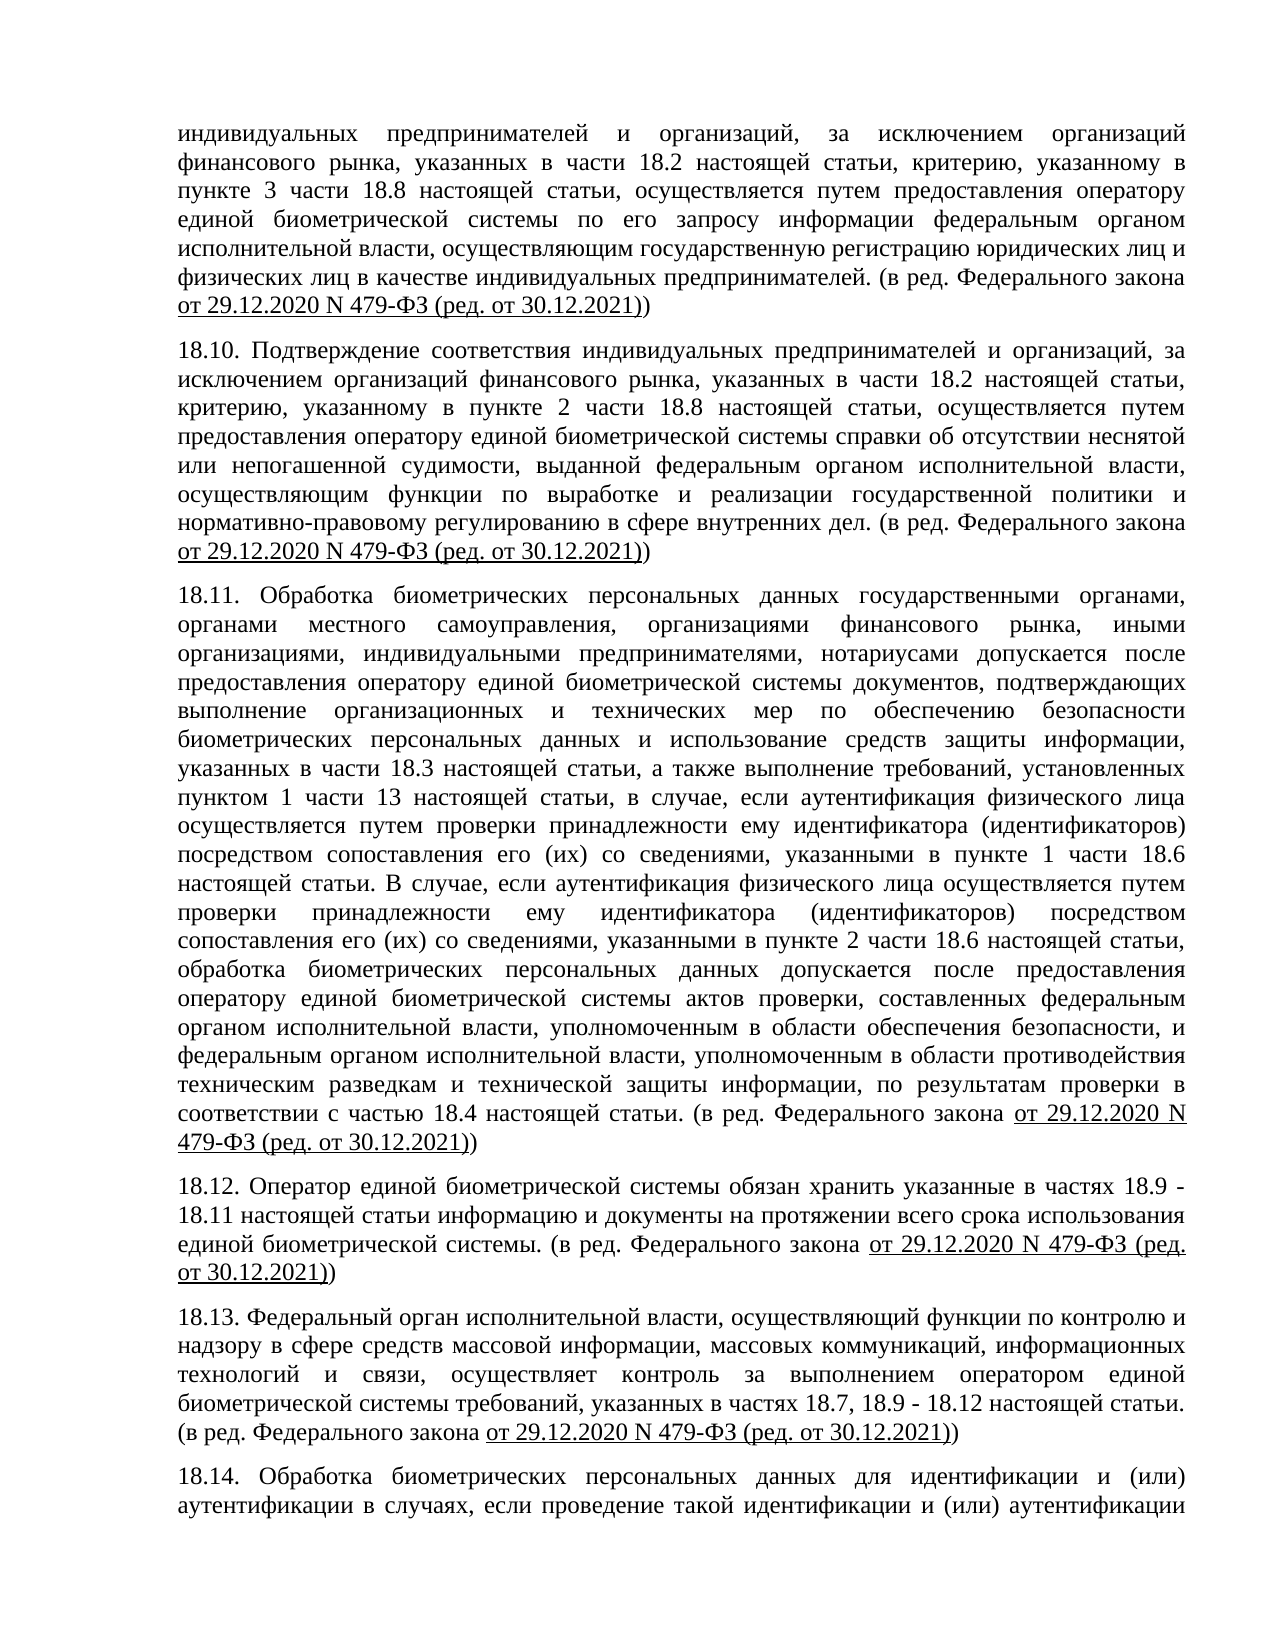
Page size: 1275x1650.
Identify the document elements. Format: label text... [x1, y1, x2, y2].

text 18.13. Федеральный орган исполнительной власти, осуществляющий функции по контролю и надзору в сфере средств массовой информации, массовых коммуникаций, информационных технологий и связи, осуществляет контроль за выполнением оператором единой биометрической системы требований, указанных в частях 18.7, 18.9 - 18.12 настоящей статьи. (в ред. Федерального закона от 29.12.2020 N 479-ФЗ (ред. от 30.12.2021)) [177, 1302, 1186, 1446]
text 18.12. Оператор единой биометрической системы обязан хранить указанные в частях 18.9 - 18.11 настоящей статьи информацию и документы на протяжении всего срока использования единой биометрической системы. (в ред. Федерального закона от 29.12.2020 N 479-ФЗ (ред. от 30.12.2021)) [177, 1171, 1186, 1286]
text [177, 1461, 1186, 1519]
text 18.10. Подтверждение соответствия индивидуальных предпринимателей и организаций, за исключением организаций финансового рынка, указанных в части 18.2 настоящей статьи, критерию, указанному в пункте 2 части 18.8 настоящей статьи, осуществляется путем предоставления оператору единой биометрической системы справки об отсутствии неснятой или непогашенной судимости, выданной федеральным органом исполнительной власти, осуществляющим функции по выработке и реализации государственной политики и нормативно-правовому регулированию в сфере внутренних дел. (в ред. Федерального закона от 29.12.2020 N 479-ФЗ (ред. от 30.12.2021)) [177, 335, 1186, 565]
text 18.11. Обработка биометрических персональных данных государственными органами, органами местного самоуправления, организациями финансового рынка, иными организациями, индивидуальными предпринимателями, нотариусами допускается после предоставления оператору единой биометрической системы документов, подтверждающих выполнение организационных и технических мер по обеспечению безопасности биометрических персональных данных и использование средств защиты информации, указанных в части 18.3 настоящей статьи, а также выполнение требований, установленных пунктом 1 части 13 настоящей статьи, в случае, если аутентификация физического лица осуществляется путем проверки принадлежности ему идентификатора (идентификаторов) посредством сопоставления его (их) со сведениями, указанными в пункте 1 части 18.6 настоящей статьи. В случае, если аутентификация физического лица осуществляется путем проверки принадлежности ему идентификатора (идентификаторов) посредством сопоставления его (их) со сведениями, указанными в пункте 2 части 18.6 настоящей статьи, обработка биометрических персональных данных допускается после предоставления оператору единой биометрической системы актов проверки, составленных федеральным органом исполнительной власти, уполномоченным в области обеспечения безопасности, и федеральным органом исполнительной власти, уполномоченным в области противодействия техническим разведкам и технической защиты информации, по результатам проверки в соответствии с частью 18.4 настоящей статьи. (в ред. Федерального закона от 29.12.2020 N 479-ФЗ (ред. от 30.12.2021)) [177, 581, 1186, 1156]
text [177, 118, 1186, 319]
